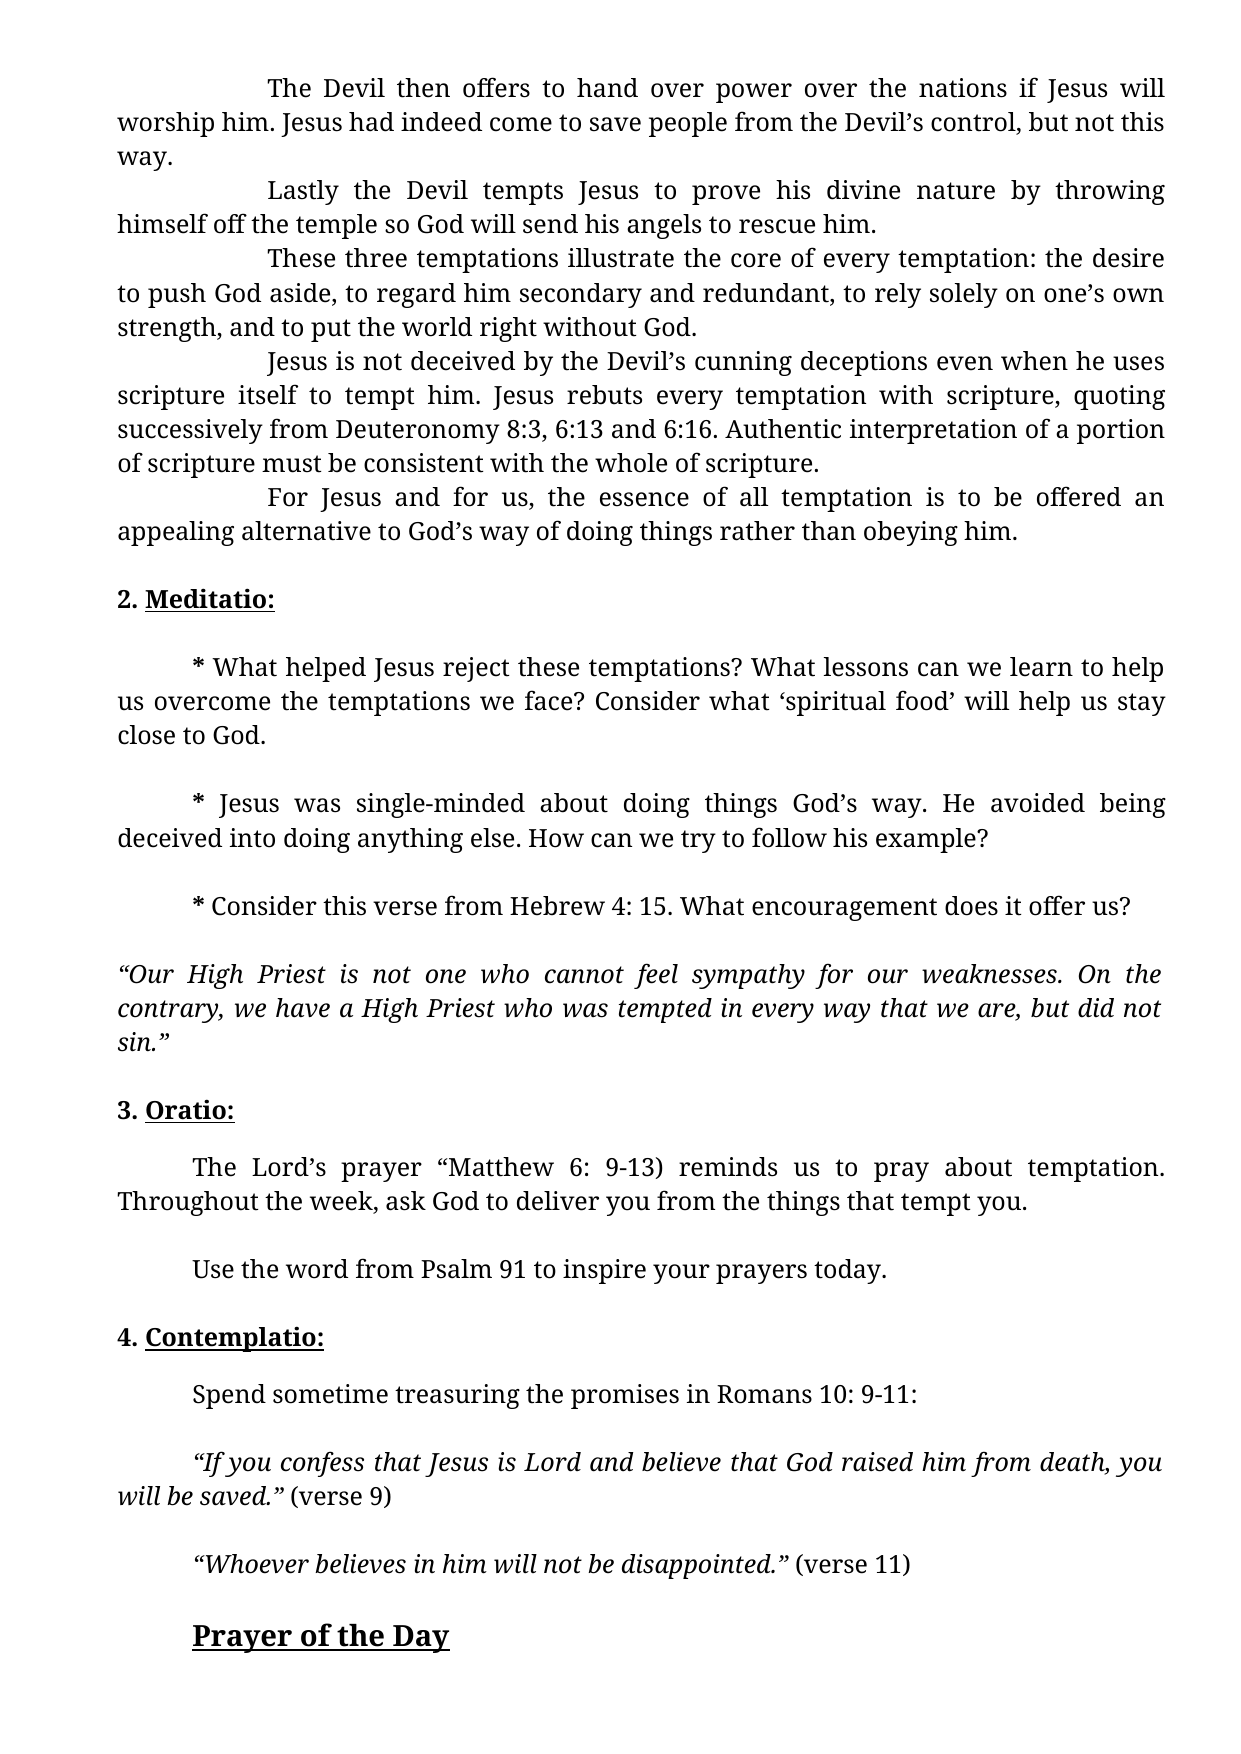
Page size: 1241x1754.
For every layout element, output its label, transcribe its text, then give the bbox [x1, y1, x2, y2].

text “Our High Priest is not one who cannot feel sympathy for our weaknesses. On the contrary, we have a High Priest who was tempted in every way that we are, but did not sin.” [117, 956, 1166, 1059]
text * Consider this verse from Hebrew 4: 15. What encouragement does it offer us? [117, 888, 1166, 922]
text 3. Oratio: [117, 1093, 1166, 1127]
text Use the word from Psalm 91 to inspire your prayers today. [117, 1252, 1166, 1286]
text 2. Meditatio: [117, 582, 1166, 616]
text Jesus is not deceived by the Devil’s cunning deceptions even when he uses scripture itself to tempt him. Jesus rebuts every temptation with scripture, quoting successively from Deuteronomy 8:3, 6:13 and 6:16. Authentic interpretation of a portion of scripture must be consistent with the whole of scripture. [117, 343, 1166, 479]
text These three temptations illustrate the core of every temptation: the desire to push God aside, to regard him secondary and redundant, to rely solely on one’s own strength, and to put the world right without God. [117, 241, 1166, 343]
text * What helped Jesus reject these temptations? What lessons can we learn to help us overcome the temptations we face? Consider what ‘spiritual food’ will help us stay close to God. [117, 650, 1166, 752]
text For Jesus and for us, the essence of all temptation is to be offered an appealing alternative to God’s way of doing things rather than obeying him. [117, 479, 1166, 548]
text The Devil then offers to hand over power over the nations if Jesus will worship him. Jesus had indeed come to save people from the Devil’s control, but not this way. [117, 71, 1166, 173]
text “Whoever believes in him will not be disappointed.” (verse 11) [117, 1547, 1166, 1581]
text * Jesus was single-minded about doing things God’s way. He avoided being deceived into doing anything else. How can we try to follow his example? [117, 786, 1166, 854]
text Lastly the Devil tempts Jesus to prove his divine nature by throwing himself off the temple so God will send his angels to rescue him. [117, 173, 1166, 241]
text Spend sometime treasuring the promises in Romans 10: 9-11: [117, 1377, 1166, 1411]
text The Lord’s prayer “Matthew 6: 9-13) reminds us to pray about temptation. Throughout the week, ask God to deliver you from the things that tempt you. [117, 1149, 1166, 1218]
text 4. Contemplatio: [117, 1320, 1166, 1354]
text “If you confess that Jesus is Lord and believe that God raised him from death, you will be saved.” (verse 9) [117, 1445, 1166, 1513]
text Prayer of the Day [192, 1615, 1166, 1655]
